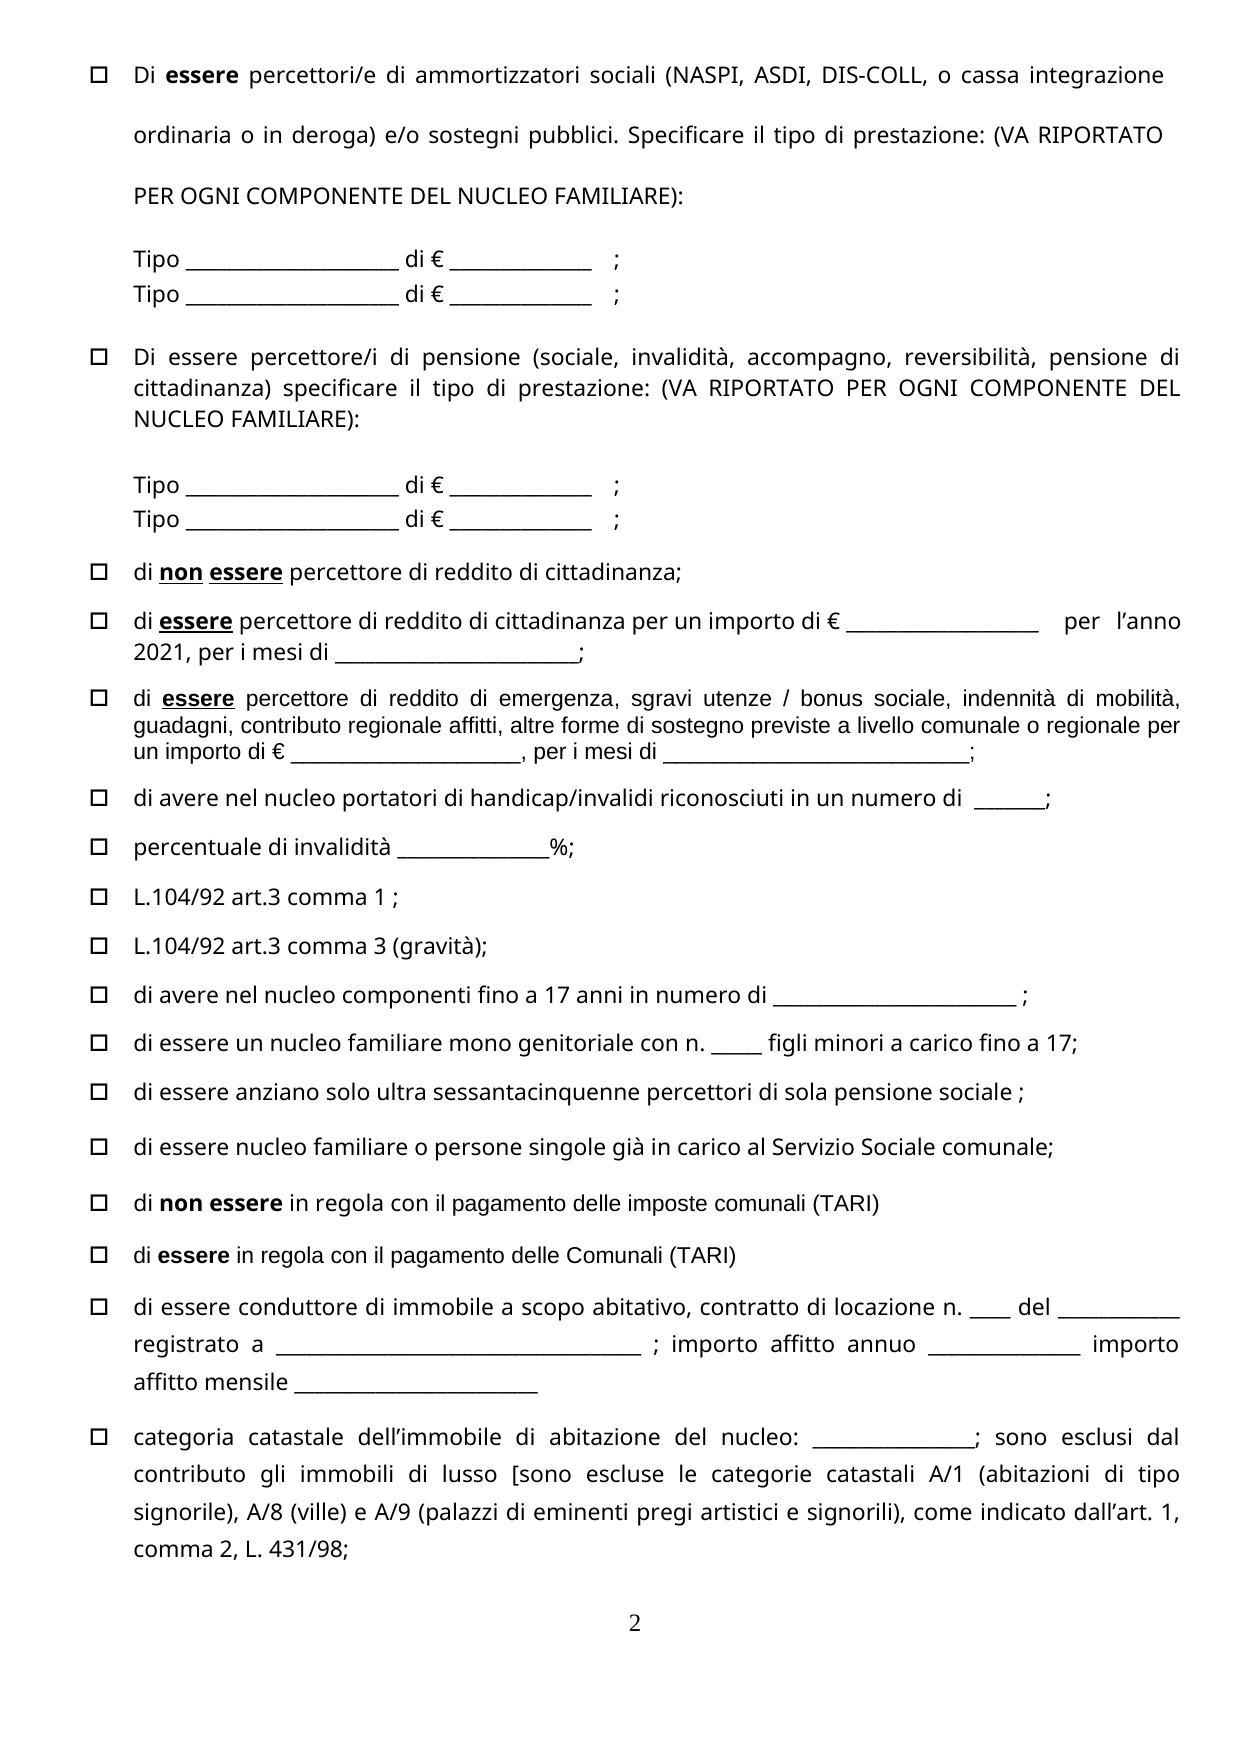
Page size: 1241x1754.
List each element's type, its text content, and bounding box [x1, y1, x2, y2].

text Tipo _____________________ di € ______________ ; [133, 503, 1181, 534]
list di essere in regola con il pagamento delle Comunali (TARI) [89, 1242, 1181, 1268]
list percentuale di invalidità _______________%; [89, 831, 1181, 863]
list categoria catastale dell’immobile di abitazione del nucleo: ________________; sono esclusi dal contributo gli immobili di lusso [sono escluse le categorie catastali A/1 (abitazioni di tipo signorile), A/8 (ville) e A/9 (palazzi di eminenti pregi artistici e signorili), come indicato dall’art. 1, comma 2, L. 431/98; [89, 1421, 1181, 1564]
list di essere conduttore di immobile a scopo abitativo, contratto di locazione n. ____ del ____________ registrato a ____________________________________ ; importo affitto annuo _______________ importo affitto mensile ________________________ [89, 1291, 1181, 1397]
list di non essere in regola con il pagamento delle imposte comunali (TARI) [89, 1186, 1181, 1218]
text Tipo _____________________ di € ______________ ; [133, 469, 1181, 500]
list di non essere percettore di reddito di cittadinanza; [89, 556, 1181, 587]
list Di essere percettore/i di pensione (sociale, invalidità, accompagno, reversibilità, pensione di cittadinanza) specificare il tipo di prestazione: (VA RIPORTATO PER OGNI COMPONENTE DEL NUCLEO FAMILIARE): [89, 341, 1181, 434]
list di avere nel nucleo componenti fino a 17 anni in numero di ________________________ ; [89, 978, 1181, 1010]
text Tipo _____________________ di € ______________ ; [133, 278, 1181, 309]
list di essere percettore di reddito di cittadinanza per un importo di € ___________________ per l’anno 2021, per i mesi di ________________________; [89, 605, 1181, 668]
list di essere anziano solo ultra sessantacinquenne percettori di sola pensione sociale ; [89, 1076, 1181, 1107]
list di essere percettore di reddito di emergenza, sgravi utenze / bonus sociale, indennità di mobilità, guadagni, contributo regionale affitti, altre forme di sostegno previste a livello comunale o regionale per un importo di € __________________, per i mesi di ________________________; [89, 685, 1181, 764]
list Di essere percettori/e di ammortizzatori sociali (NASPI, ASDI, DIS-COLL, o cassa integrazione ordinaria o in deroga) e/o sostegni pubblici. Specificare il tipo di prestazione: (VA RIPORTATO PER OGNI COMPONENTE DEL NUCLEO FAMILIARE): [89, 59, 1166, 211]
list L.104/92 art.3 comma 3 (gravità); [89, 930, 1181, 961]
text Tipo _____________________ di € ______________ ; [133, 243, 1181, 274]
list L.104/92 art.3 comma 1 ; [89, 881, 1181, 912]
list di essere un nucleo familiare mono genitoriale con n. _____ figli minori a carico fino a 17; [89, 1027, 1181, 1059]
list di essere nucleo familiare o persone singole già in carico al Servizio Sociale comunale; [89, 1131, 1181, 1163]
list di avere nel nucleo portatori di handicap/invalidi riconosciuti in un numero di _______; [89, 782, 1181, 813]
